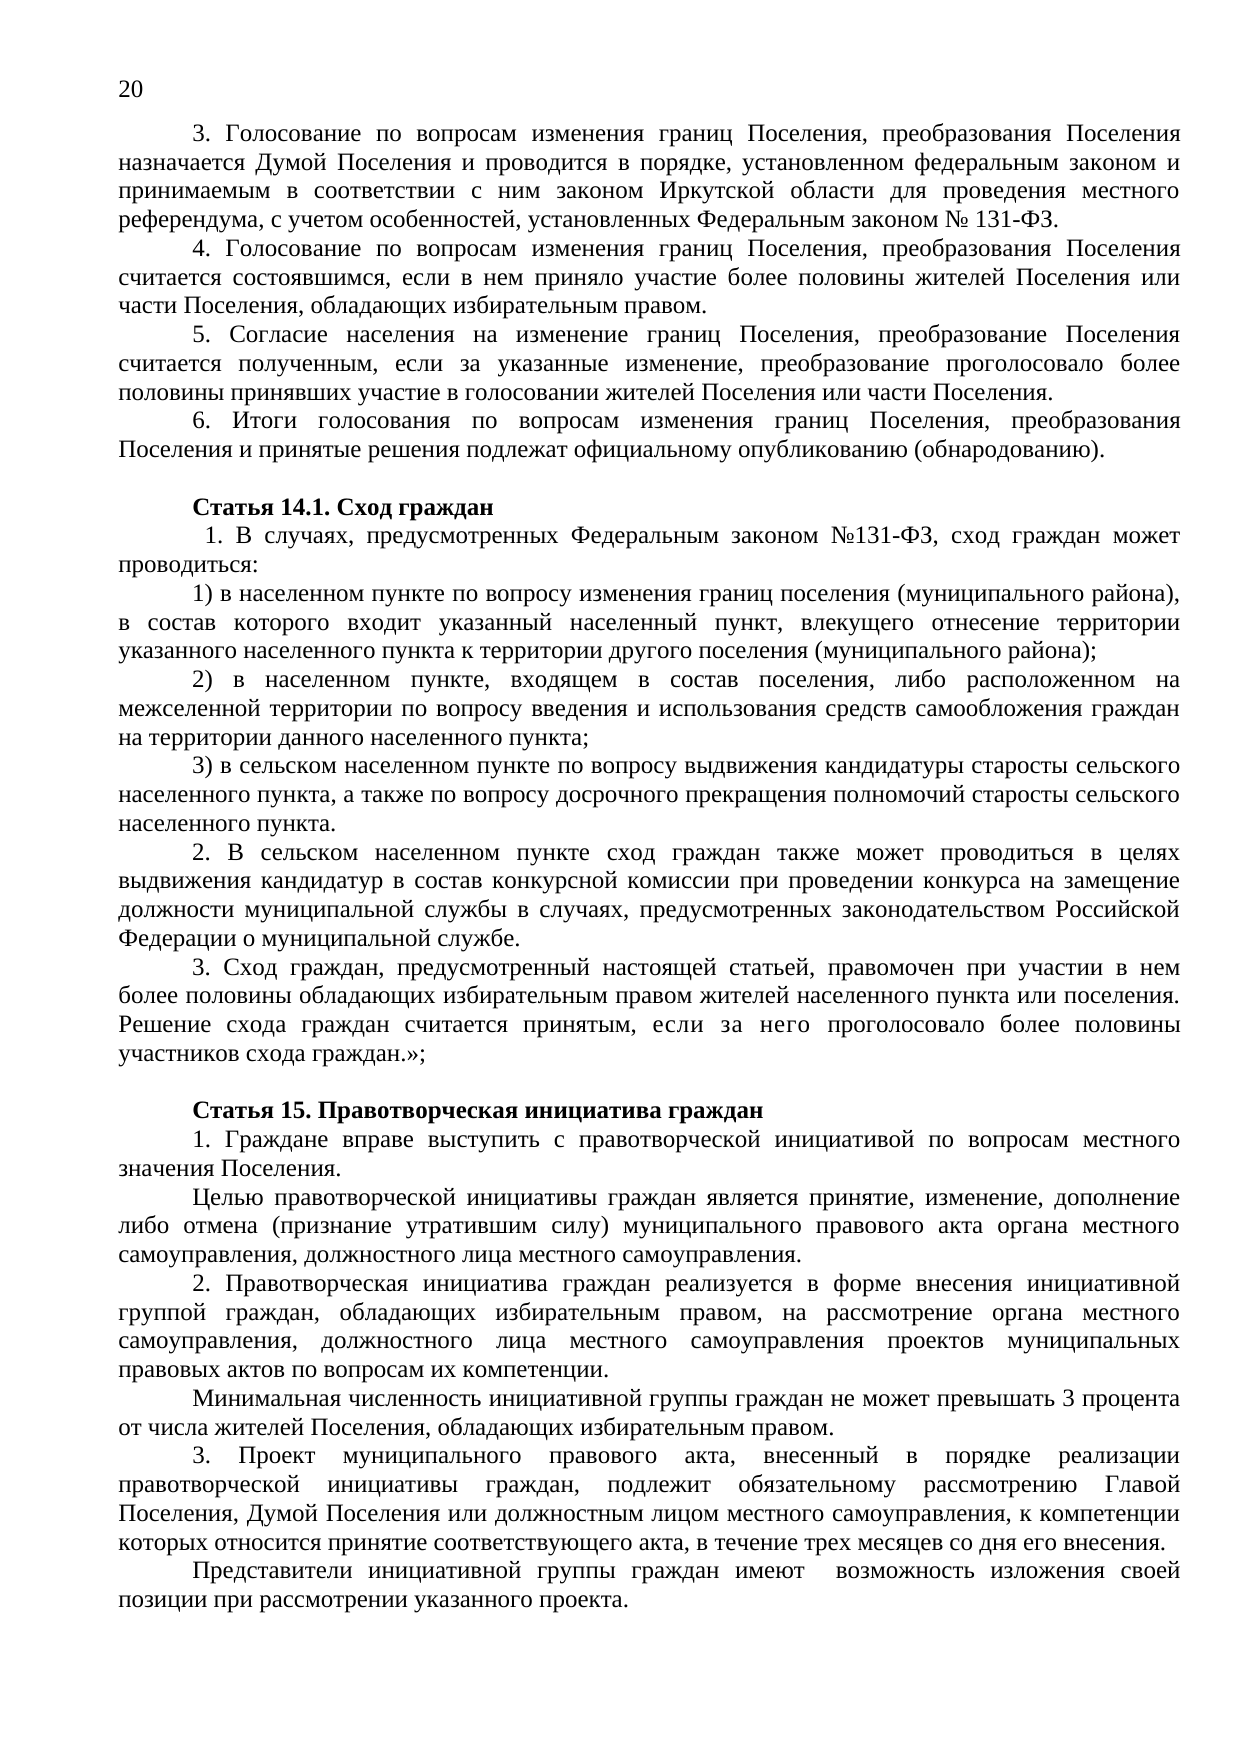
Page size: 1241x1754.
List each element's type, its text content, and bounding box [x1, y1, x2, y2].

text 2) в населенном пункте, входящем в состав поселения, либо расположенном на межселенной территории по вопросу введения и использования средств самообложения граждан на территории данного населенного пункта; [118, 664, 1181, 751]
text Представители инициативной группы граждан имеют возможность изложения своей позиции при рассмотрении указанного проекта. [118, 1556, 1181, 1613]
text 1. В случаях, предусмотренных Федеральным законом №131-ФЗ, сход граждан может проводиться: [118, 521, 1181, 578]
text 3. Проект муниципального правового акта, внесенный в порядке реализации правотворческой инициативы граждан, подлежит обязательному рассмотрению Главой Поселения, Думой Поселения или должностным лицом местного самоуправления, к компетенции которых относится принятие соответствующего акта, в течение трех месяцев со дня его внесения. [118, 1441, 1181, 1556]
text Статья 14.1. Сход граждан [118, 492, 1211, 521]
text 4. Голосование по вопросам изменения границ Поселения, преобразования Поселения считается состоявшимся, если в нем приняло участие более половины жителей Поселения или части Поселения, обладающих избирательным правом. [118, 233, 1181, 319]
text Минимальная численность инициативной группы граждан не может превышать 3 процента от числа жителей Поселения, обладающих избирательным правом. [118, 1383, 1181, 1441]
text 1. Граждане вправе выступить с правотворческой инициативой по вопросам местного значения Поселения. [118, 1124, 1181, 1182]
text 5. Согласие населения на изменение границ Поселения, преобразование Поселения считается полученным, если за указанные изменение, преобразование проголосовало более половины принявших участие в голосовании жителей Поселения или части Поселения. [118, 319, 1181, 406]
text Статья 15. Правотворческая инициатива граждан [118, 1096, 1181, 1124]
text Целью правотворческой инициативы граждан является принятие, изменение, дополнение либо отмена (признание утратившим силу) муниципального правового акта органа местного самоуправления, должностного лица местного самоуправления. [118, 1182, 1181, 1268]
text 6. Итоги голосования по вопросам изменения границ Поселения, преобразования Поселения и принятые решения подлежат официальному опубликованию (обнародованию). [118, 406, 1181, 463]
text 3. Сход граждан, предусмотренный настоящей статьей, правомочен при участии в нем более половины обладающих избирательным правом жителей населенного пункта или поселения. Решение схода граждан считается принятым, если за него проголосовало более половины участников схода граждан.»; [118, 952, 1181, 1067]
text 3) в сельском населенном пункте по вопросу выдвижения кандидатуры старосты сельского населенного пункта, а также по вопросу досрочного прекращения полномочий старосты сельского населенного пункта. [118, 751, 1181, 837]
text 2. Правотворческая инициатива граждан реализуется в форме внесения инициативной группой граждан, обладающих избирательным правом, на рассмотрение органа местного самоуправления, должностного лица местного самоуправления проектов муниципальных правовых актов по вопросам их компетенции. [118, 1268, 1181, 1383]
text 3. Голосование по вопросам изменения границ Поселения, преобразования Поселения назначается Думой Поселения и проводится в порядке, установленном федеральным законом и принимаемым в соответствии с ним законом Иркутской области для проведения местного референдума, с учетом особенностей, установленных Федеральным законом № 131-ФЗ. [118, 118, 1181, 233]
text 2. В сельском населенном пункте сход граждан также может проводиться в целях выдвижения кандидатур в состав конкурсной комиссии при проведении конкурса на замещение должности муниципальной службы в случаях, предусмотренных законодательством Российской Федерации о муниципальной службе. [118, 837, 1181, 952]
text 1) в населенном пункте по вопросу изменения границ поселения (муниципального района), в состав которого входит указанный населенный пункт, влекущего отнесение территории указанного населенного пункта к территории другого поселения (муниципального района); [118, 578, 1181, 664]
